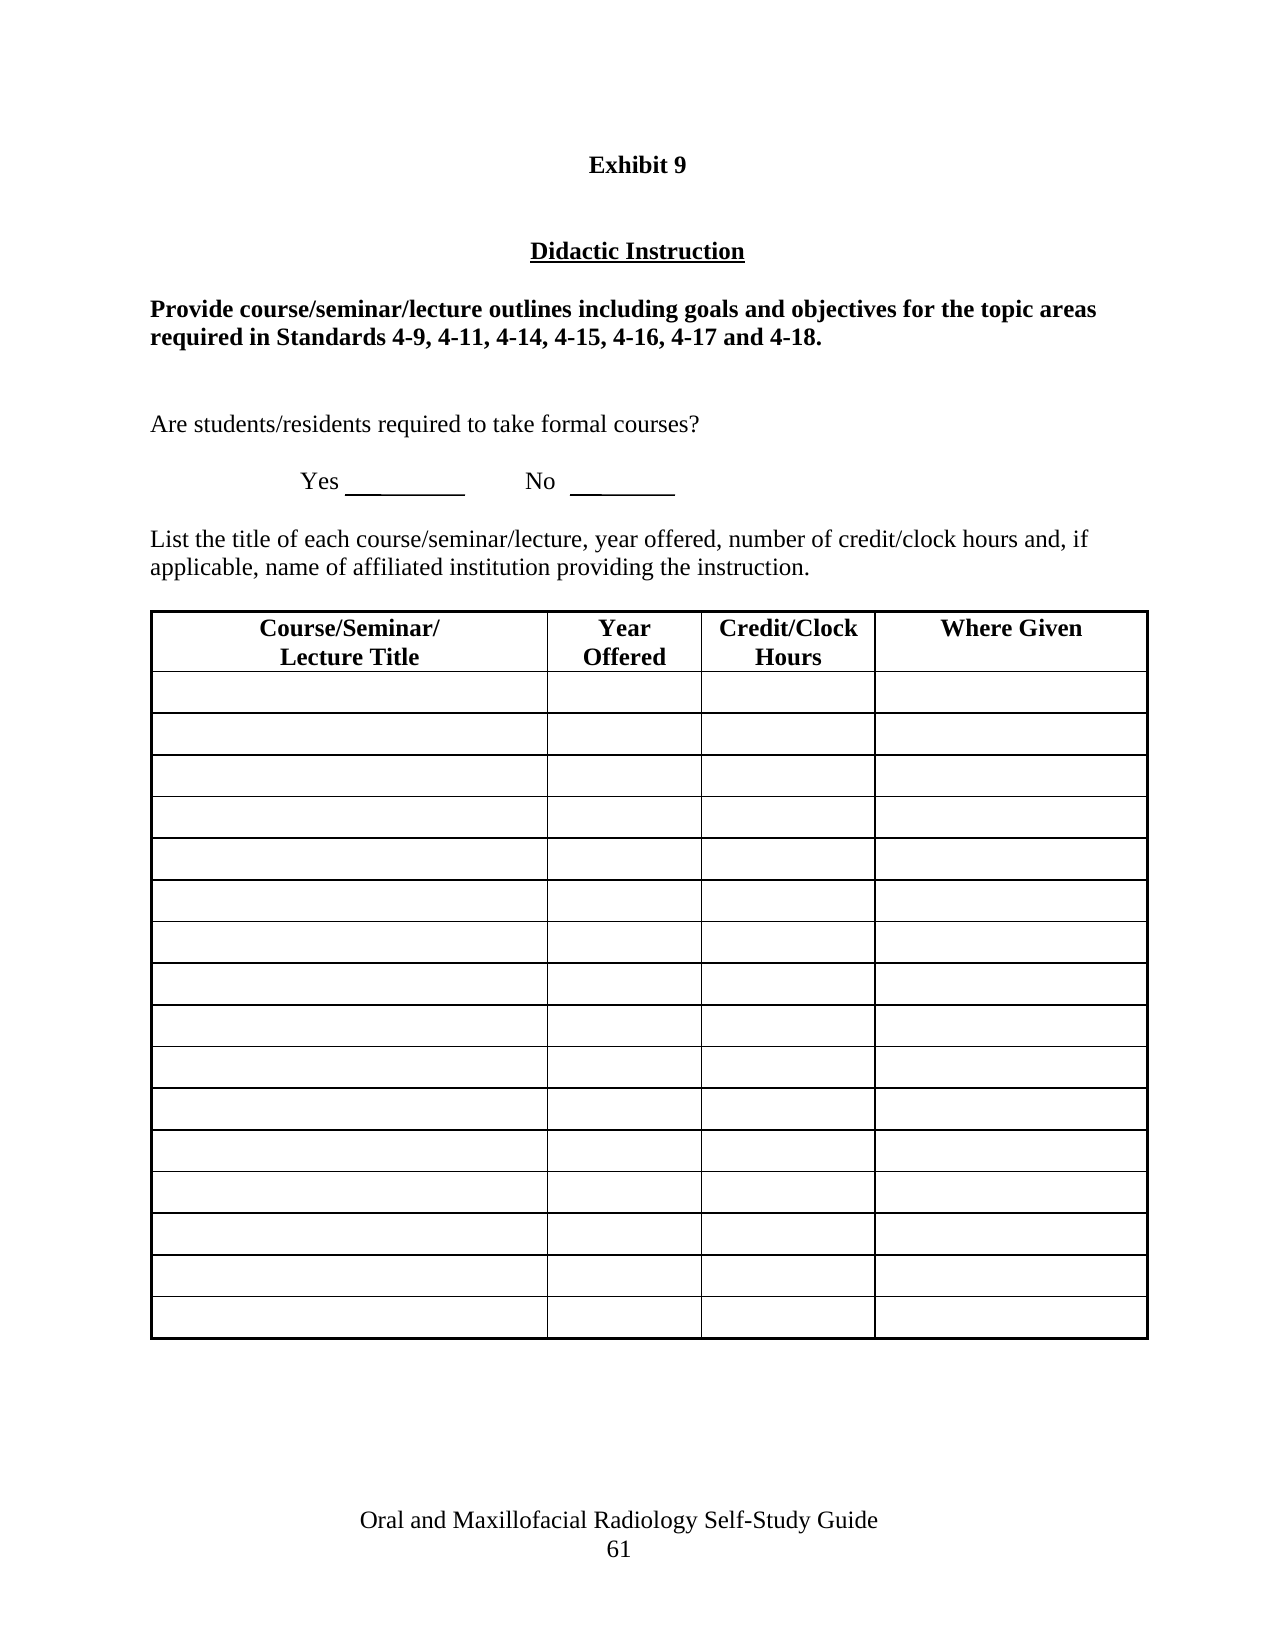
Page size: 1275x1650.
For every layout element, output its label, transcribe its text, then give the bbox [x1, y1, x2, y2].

table_cell [876, 672, 1146, 712]
table_cell [153, 1131, 547, 1171]
table_cell [548, 881, 701, 921]
text Yes No [150, 466, 1125, 495]
table_cell [548, 756, 701, 796]
table_cell [702, 1256, 874, 1296]
table_cell [702, 964, 874, 1004]
table_cell [153, 1214, 547, 1254]
table_header Year Offered [548, 613, 701, 671]
table_cell [548, 964, 701, 1004]
table_cell [548, 1256, 701, 1296]
table_cell [548, 797, 701, 837]
table_cell [548, 922, 701, 962]
table_cell [702, 1089, 874, 1129]
table_cell [548, 1047, 701, 1087]
table_cell [702, 1006, 874, 1046]
table_cell [702, 839, 874, 879]
table_cell [876, 881, 1146, 921]
table_cell [548, 1297, 701, 1337]
table_cell [548, 1214, 701, 1254]
table_cell [153, 881, 547, 921]
table_cell [876, 1131, 1146, 1171]
table_cell [153, 1047, 547, 1087]
table_cell [702, 922, 874, 962]
text Exhibit 9 [150, 150, 1125, 179]
text Provide course/seminar/lecture outlines including goals and objectives for the topic areas required in Standards 4-9, 4-11, 4-14, 4-15, 4-16, 4-17 and 4-18. [150, 294, 1125, 351]
table_cell [702, 1047, 874, 1087]
table_cell [548, 1131, 701, 1171]
table_cell [702, 797, 874, 837]
table_cell [153, 1256, 547, 1296]
table_header Course/Seminar/ Lecture Title [153, 613, 547, 671]
table_cell [702, 714, 874, 754]
table_cell [153, 714, 547, 754]
table_cell [153, 756, 547, 796]
table_cell [876, 1047, 1146, 1087]
table_cell [548, 839, 701, 879]
table_cell [876, 1172, 1146, 1212]
table_cell [876, 756, 1146, 796]
table_cell [153, 922, 547, 962]
table_cell [876, 964, 1146, 1004]
table_cell [876, 797, 1146, 837]
table_cell [702, 756, 874, 796]
table_cell [153, 964, 547, 1004]
text Are students/residents required to take formal courses? [150, 409, 1125, 437]
table_cell [548, 672, 701, 712]
table_cell [153, 839, 547, 879]
table_cell [702, 1214, 874, 1254]
table_cell [876, 1214, 1146, 1254]
table_cell [153, 1089, 547, 1129]
table_cell [153, 1297, 547, 1337]
table_cell [876, 922, 1146, 962]
table_cell [702, 672, 874, 712]
table_cell [153, 672, 547, 712]
table_cell [876, 1256, 1146, 1296]
table_header Where Given [876, 613, 1146, 671]
table_header Credit/Clock Hours [702, 613, 874, 671]
table_cell [153, 1006, 547, 1046]
table_cell [153, 797, 547, 837]
table_cell [876, 839, 1146, 879]
table_cell [548, 1089, 701, 1129]
table_cell [702, 881, 874, 921]
text Didactic Instruction [150, 236, 1125, 265]
table_cell [876, 1006, 1146, 1046]
table_cell [548, 1006, 701, 1046]
table_cell [548, 714, 701, 754]
table_cell [876, 1297, 1146, 1337]
table_cell [548, 1172, 701, 1212]
table_cell [702, 1131, 874, 1171]
table_cell [876, 1089, 1146, 1129]
table_cell [702, 1297, 874, 1337]
table_cell [876, 714, 1146, 754]
text List the title of each course/seminar/lecture, year offered, number of credit/clock hours and, if applicable, name of affiliated institution providing the instruction. [150, 524, 1125, 581]
table_cell [702, 1172, 874, 1212]
table_cell [153, 1172, 547, 1212]
